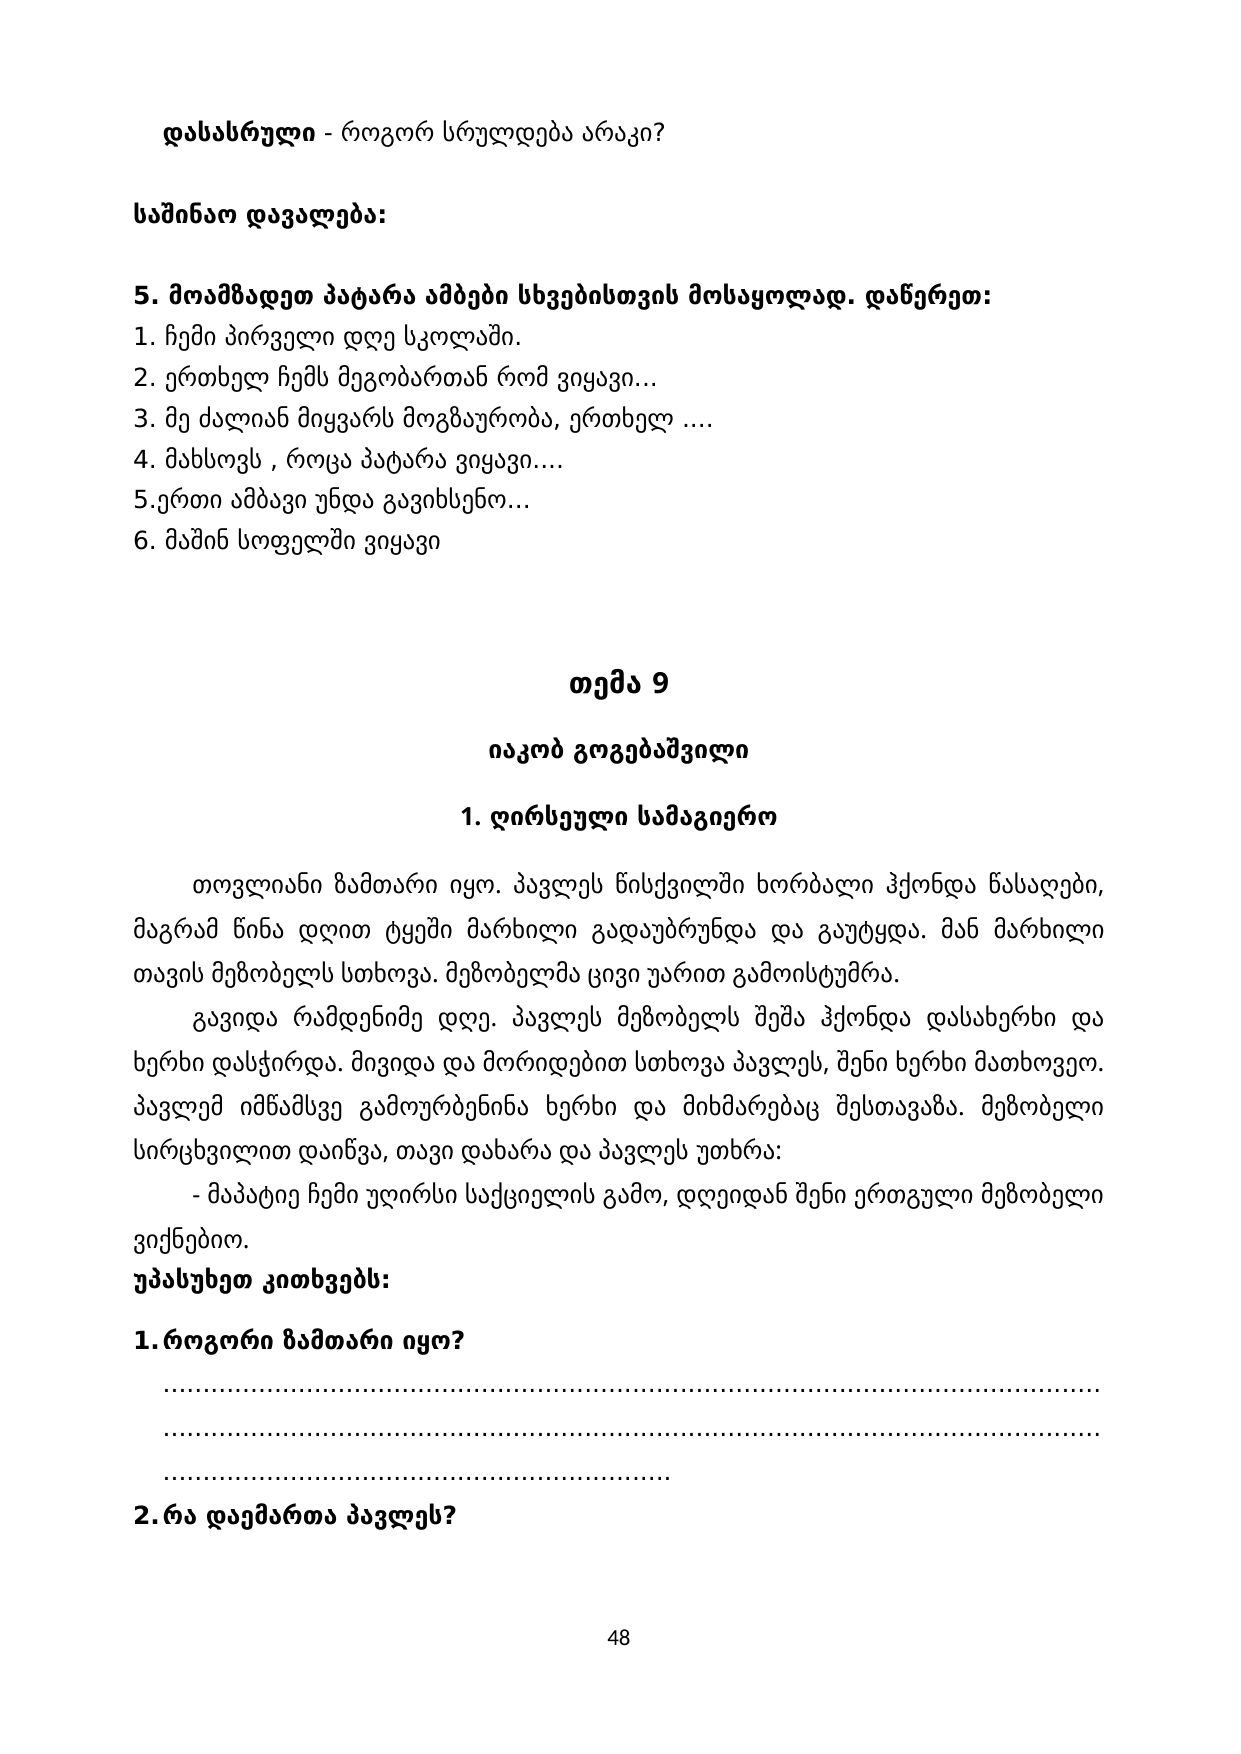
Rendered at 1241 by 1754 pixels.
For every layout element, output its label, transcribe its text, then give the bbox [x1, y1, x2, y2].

text - მაპატიე ჩემი უღირსი საქციელის გამო, დღეიდან შენი ერთგული მეზობელი ვიქნებიო. [133, 1177, 1104, 1255]
list 2. ერთხელ ჩემს მეგობართან რომ ვიყავი... [133, 363, 1104, 392]
list 6. მაშინ სოფელში ვიყავი [133, 526, 1104, 556]
list რა დაემართა პავლეს? [133, 1501, 1104, 1530]
text თემა 9 [133, 662, 1104, 702]
list ღირსეული სამაგიერო [133, 799, 1104, 833]
list 5. მოამზადეთ პატარა ამბები სხვებისთვის მოსაყოლად. დაწერეთ: [133, 281, 1104, 311]
text გავიდა რამდენიმე დღე. პავლეს მეზობელს შეშა ჰქონდა დასახერხი და ხერხი დასჭირდა. მივიდა და მორიდებით სთხოვა პავლეს, შენი ხერხი მათხოვეო. პავლემ იმწამსვე გამოურბენინა ხერხი და მიხმარებაც შესთავაზა. მეზობელი სირცხვილით დაიწვა, თავი დახარა და პავლეს უთხრა: [133, 1000, 1104, 1167]
list საშინაო დავალება: [133, 200, 1104, 229]
list 4. მახსოვს , როცა პატარა ვიყავი.... [133, 445, 1104, 474]
list როგორი ზამთარი იყო? [133, 1326, 1104, 1355]
list 5.ერთი ამბავი უნდა გავიხსენო... [133, 486, 1104, 515]
list 3. მე ძალიან მიყვარს მოგზაურობა, ერთხელ .... [133, 404, 1104, 433]
list 1. ჩემი პირველი დღე სკოლაში. [133, 322, 1104, 351]
text იაკობ გოგებაშვილი [133, 736, 1104, 765]
list დასასრული - როგორ სრულდება არაკი? [162, 118, 1104, 147]
text თოვლიანი ზამთარი იყო. პავლეს წისქვილში ხორბალი ჰქონდა წასაღები, მაგრამ წინა დღით ტყეში მარხილი გადაუბრუნდა და გაუტყდა. მან მარხილი თავის მეზობელს სთხოვა. მეზობელმა ცივი უარით გამოისტუმრა. [133, 867, 1104, 990]
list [162, 1370, 1104, 1486]
text უპასუხეთ კითხვებს: [133, 1266, 1104, 1295]
